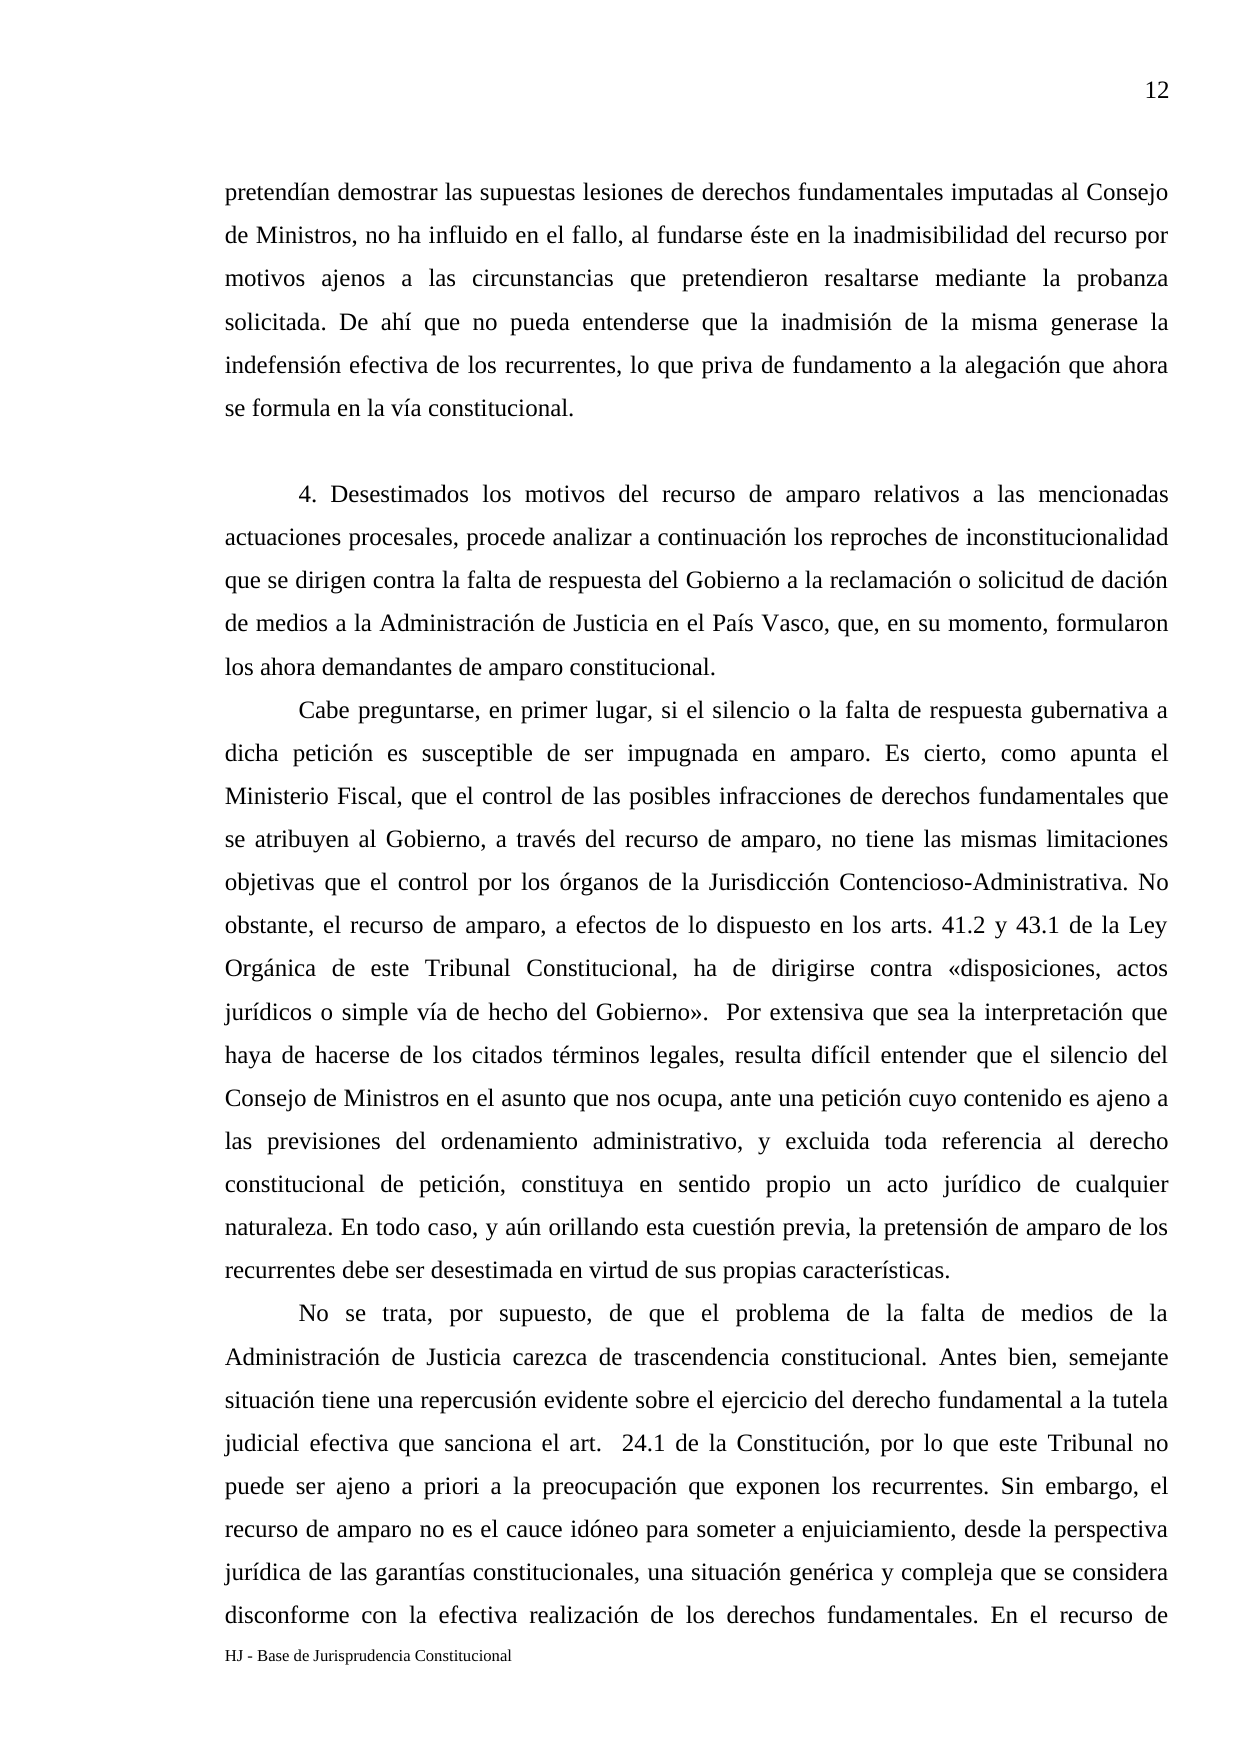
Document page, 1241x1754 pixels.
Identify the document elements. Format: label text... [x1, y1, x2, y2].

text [224, 1298, 1169, 1629]
text Cabe preguntarse, en primer lugar, si el silencio o la falta de respuesta gubernativa a dicha petición es susceptible de ser impugnada en amparo. Es cierto, como apunta el Ministerio Fiscal, que el control de las posibles infracciones de derechos fundamentales que se atribuyen al Gobierno, a través del recurso de amparo, no tiene las mismas limitaciones objetivas que el control por los órganos de la Jurisdicción Contencioso-Administrativa. No obstante, el recurso de amparo, a efectos de lo dispuesto en los arts. 41.2 y 43.1 de la Ley Orgánica de este Tribunal Constitucional, ha de dirigirse contra «disposiciones, actos jurídicos o simple vía de hecho del Gobierno». Por extensiva que sea la interpretación que haya de hacerse de los citados términos legales, resulta difícil entender que el silencio del Consejo de Ministros en el asunto que nos ocupa, ante una petición cuyo contenido es ajeno a las previsiones del ordenamiento administrativo, y excluida toda referencia al derecho constitucional de petición, constituya en sentido propio un acto jurídico de cualquier naturaleza. En todo caso, y aún orillando esta cuestión previa, la pretensión de amparo de los recurrentes debe ser desestimada en virtud de sus propias características. [224, 695, 1169, 1284]
text 4. Desestimados los motivos del recurso de amparo relativos a las mencionadas actuaciones procesales, procede analizar a continuación los reproches de inconstitucionalidad que se dirigen contra la falta de respuesta del Gobierno a la reclamación o solicitud de dación de medios a la Administración de Justicia en el País Vasco, que, en su momento, formularon los ahora demandantes de amparo constitucional. [224, 479, 1169, 680]
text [224, 177, 1169, 422]
